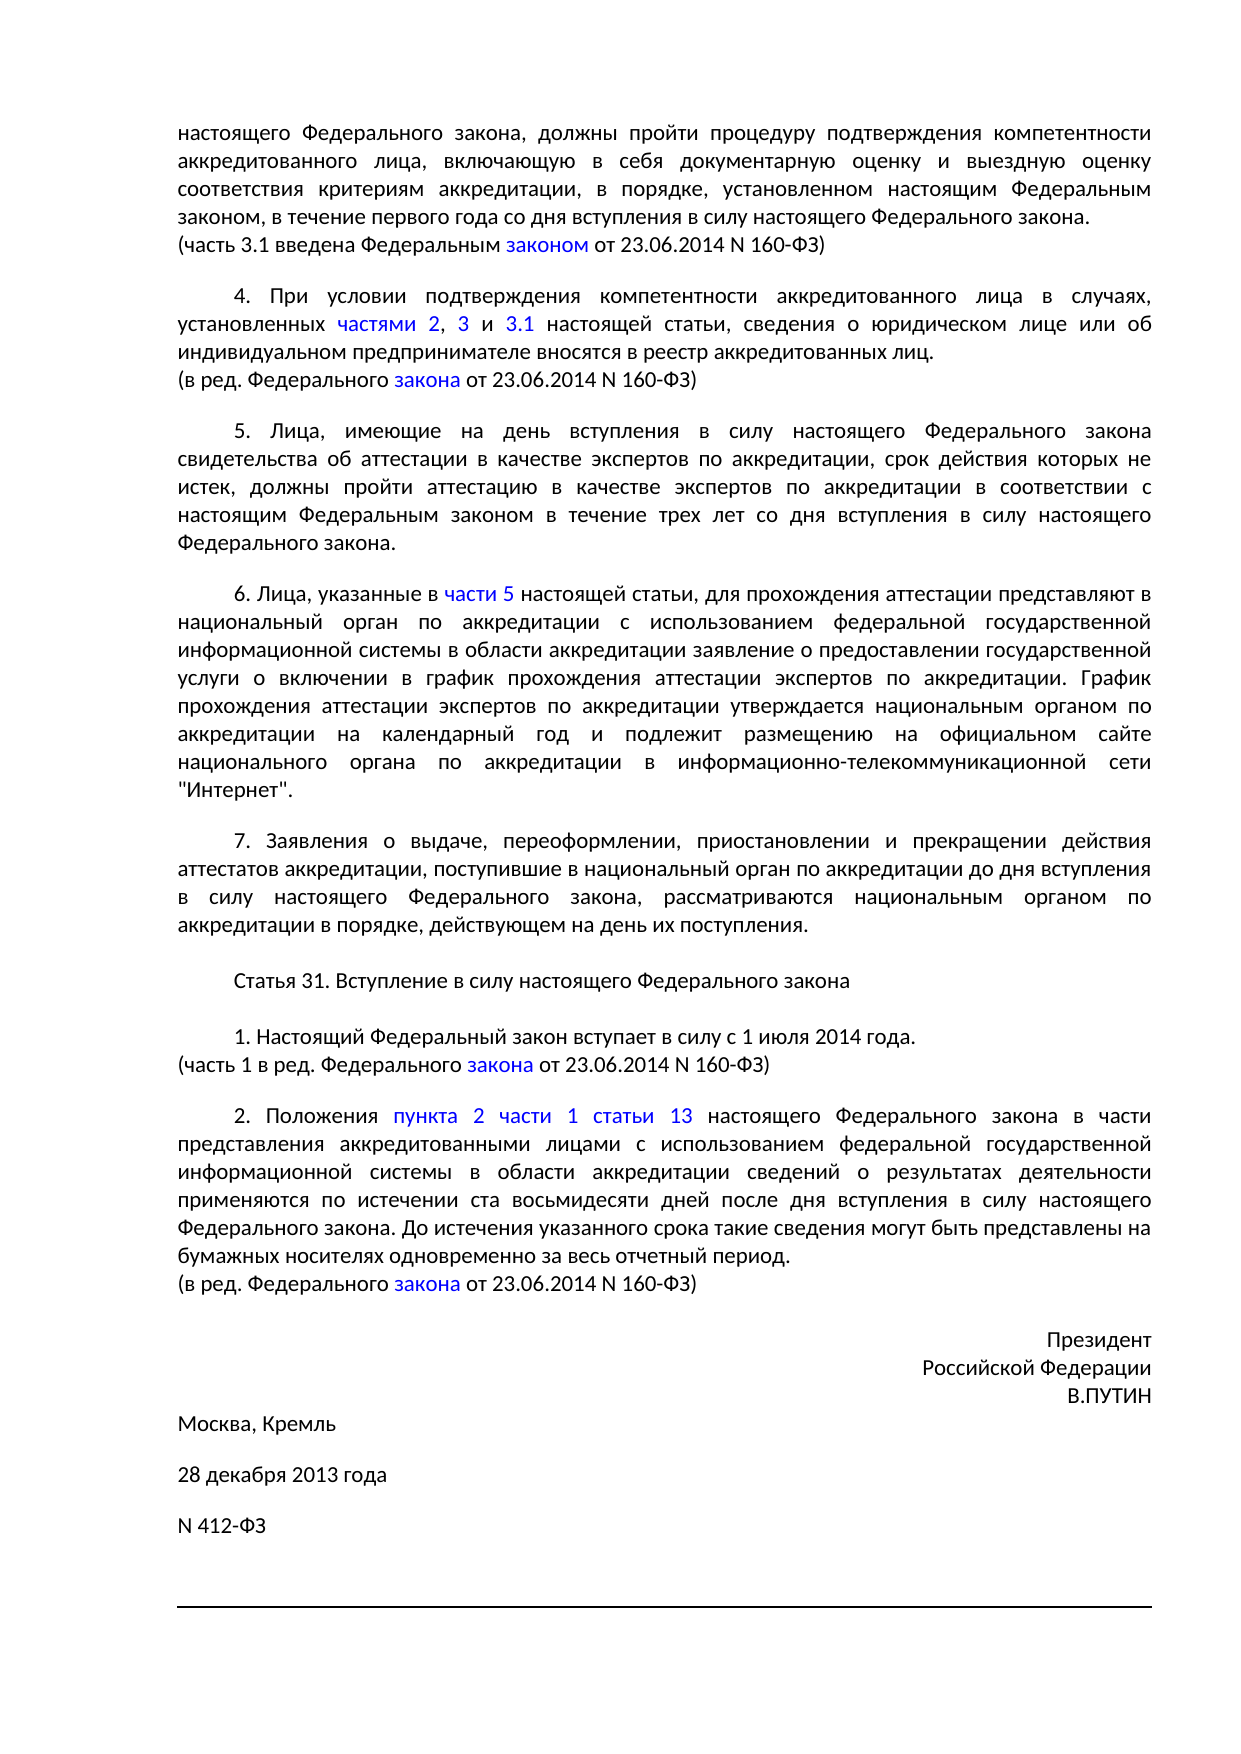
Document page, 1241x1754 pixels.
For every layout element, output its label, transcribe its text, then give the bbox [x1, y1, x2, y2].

text 1. Настоящий Федеральный закон вступает в силу с 1 июля 2014 года. [177, 1022, 1152, 1050]
text 5. Лица, имеющие на день вступления в силу настоящего Федерального закона свидетельства об аттестации в качестве экспертов по аккредитации, срок действия которых не истек, должны пройти аттестацию в качестве экспертов по аккредитации в соответствии с настоящим Федеральным законом в течение трех лет со дня вступления в силу настоящего Федерального закона. [177, 416, 1152, 556]
text 28 декабря 2013 года [177, 1461, 1152, 1488]
text В.ПУТИН [177, 1382, 1152, 1409]
text Российской Федерации [177, 1353, 1152, 1382]
text (в ред. Федерального закона от 23.06.2014 N 160-ФЗ) [177, 1269, 1152, 1297]
text 2. Положения пункта 2 части 1 статьи 13 настоящего Федерального закона в части представления аккредитованными лицами с использованием федеральной государственной информационной системы в области аккредитации сведений о результатах деятельности применяются по истечении ста восьмидесяти дней после дня вступления в силу настоящего Федерального закона. До истечения указанного срока такие сведения могут быть представлены на бумажных носителях одновременно за весь отчетный период. [177, 1101, 1152, 1269]
text (часть 3.1 введена Федеральным законом от 23.06.2014 N 160-ФЗ) [177, 230, 1152, 258]
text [177, 118, 1152, 230]
text Москва, Кремль [177, 1409, 1152, 1438]
text Статья 31. Вступление в силу настоящего Федерального закона [177, 966, 1152, 994]
text 7. Заявления о выдаче, переоформлении, приостановлении и прекращении действия аттестатов аккредитации, поступившие в национальный орган по аккредитации до дня вступления в силу настоящего Федерального закона, рассматриваются национальным органом по аккредитации в порядке, действующем на день их поступления. [177, 826, 1152, 938]
text 6. Лица, указанные в части 5 настоящей статьи, для прохождения аттестации представляют в национальный орган по аккредитации с использованием федеральной государственной информационной системы в области аккредитации заявление о предоставлении государственной услуги о включении в график прохождения аттестации экспертов по аккредитации. График прохождения аттестации экспертов по аккредитации утверждается национальным органом по аккредитации на календарный год и подлежит размещению на официальном сайте национального органа по аккредитации в информационно-телекоммуникационной сети "Интернет". [177, 579, 1152, 803]
text 4. При условии подтверждения компетентности аккредитованного лица в случаях, установленных частями 2, 3 и 3.1 настоящей статьи, сведения о юридическом лице или об индивидуальном предпринимателе вносятся в реестр аккредитованных лиц. [177, 281, 1152, 365]
text N 412-ФЗ [177, 1511, 1152, 1539]
text Президент [177, 1326, 1152, 1353]
text (в ред. Федерального закона от 23.06.2014 N 160-ФЗ) [177, 365, 1152, 393]
text (часть 1 в ред. Федерального закона от 23.06.2014 N 160-ФЗ) [177, 1050, 1152, 1078]
